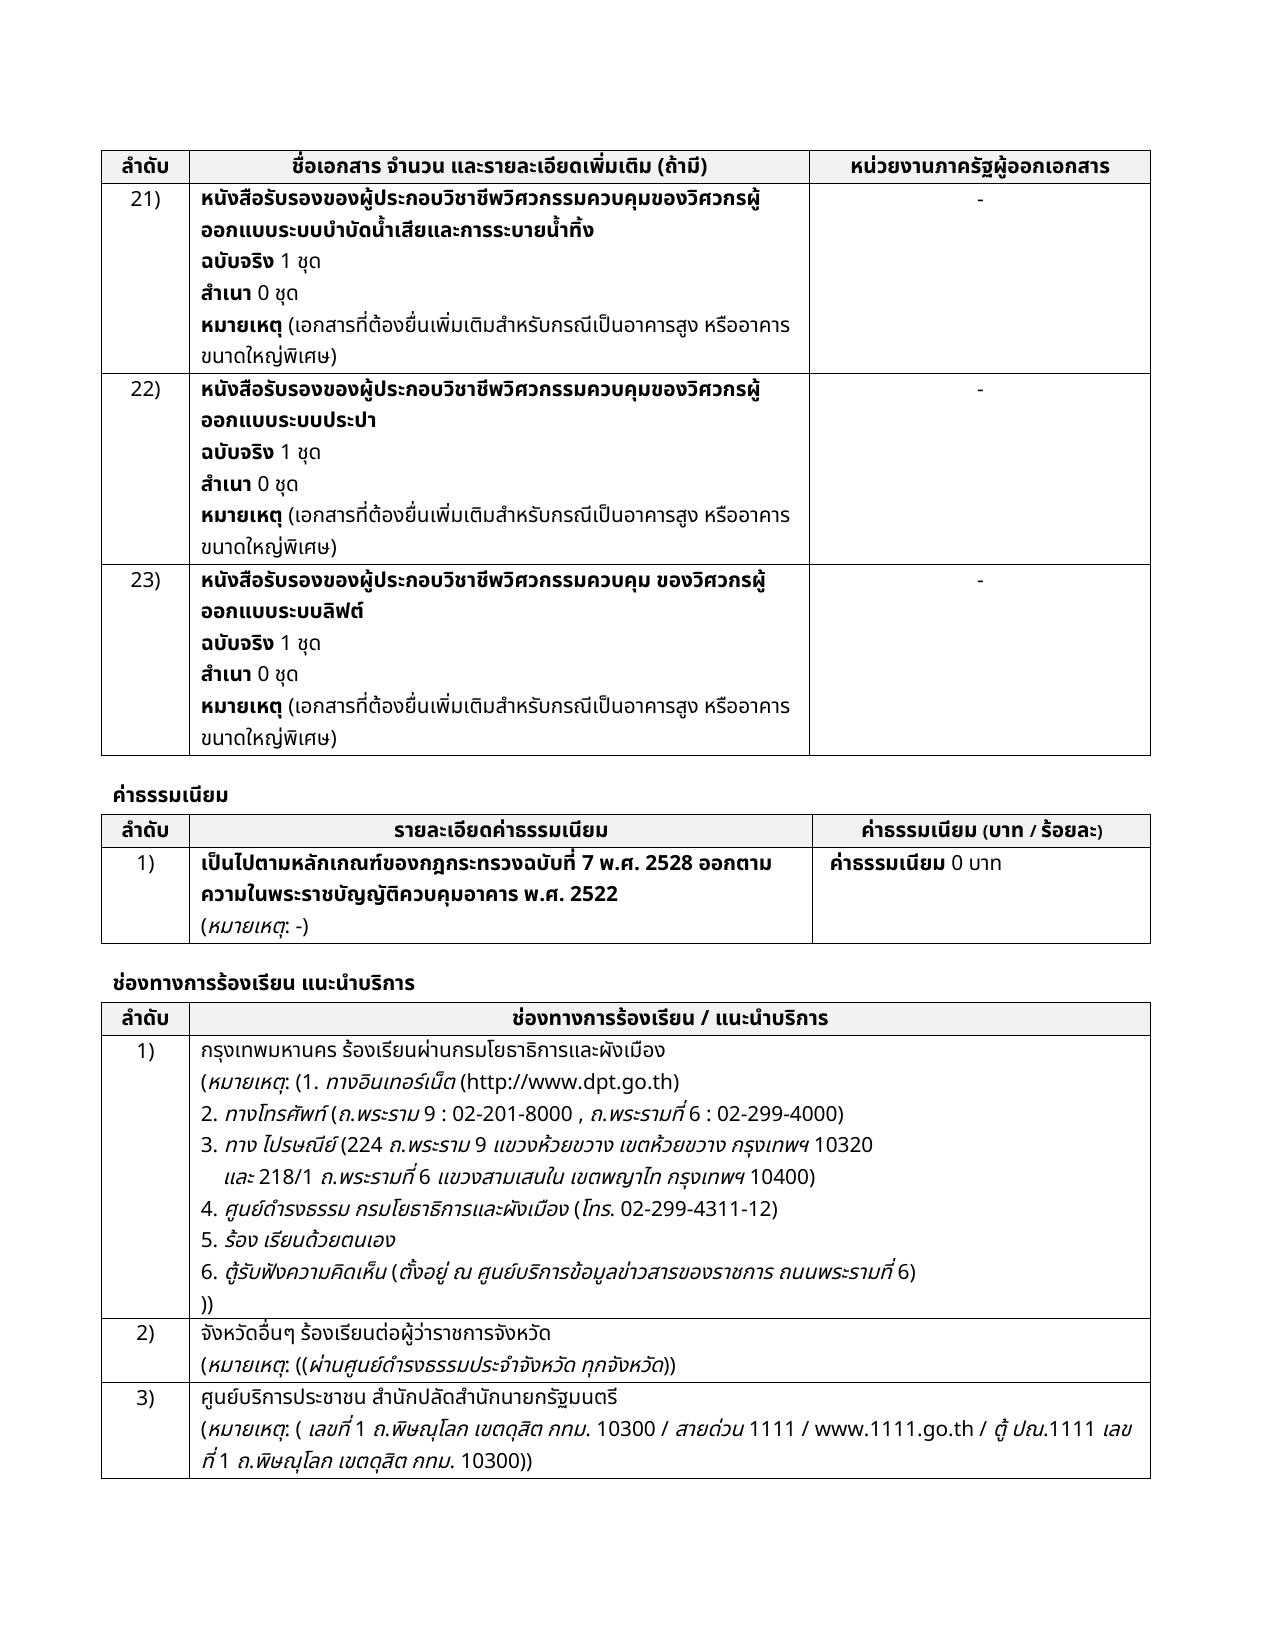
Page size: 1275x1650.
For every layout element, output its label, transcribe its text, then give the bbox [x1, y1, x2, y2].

table_cell หนังสือรับรองของผู้ประกอบวิชาชีพวิศวกรรมควบคุมของวิศวกรผู้ออกแบบระบบบำบัดน้ำเสียและการระบายน้ำทิ้ง ฉบับจริง 1 ชุด สำเนา 0 ชุด (เอกสารที่ต้องยื่นเพิ่มเติมสำหรับกรณีเป็นอาคารสูง หรืออาคารขนาดใหญ่พิเศษ) [190, 184, 809, 373]
table_header ลำดับ [102, 151, 189, 183]
table_cell 1) [102, 1036, 189, 1317]
table_cell หนังสือรับรองของผู้ประกอบวิชาชีพวิศวกรรมควบคุมของวิศวกรผู้ออกแบบระบบประปา ฉบับจริง 1 ชุด สำเนา 0 ชุด (เอกสารที่ต้องยื่นเพิ่มเติมสำหรับกรณีเป็นอาคารสูง หรืออาคารขนาดใหญ่พิเศษ) [190, 374, 809, 564]
table_cell 3) [102, 1383, 189, 1477]
table_cell จังหวัดอื่นๆ ร้องเรียนต่อผู้ว่าราชการจังหวัด (หมายเหตุ: ((ผ่านศูนย์ดำรงธรรมประจำจังหวัด ทุกจังหวัด)) [190, 1319, 1150, 1382]
text ค่าธรรมเนียม [112, 780, 1162, 812]
table_header รายละเอียดค่าธรรมเนียม [190, 815, 812, 847]
text ช่องทางการร้องเรียน แนะนำบริการ [112, 968, 1162, 999]
table_header ค่าธรรมเนียม (บาท / ร้อยละ) [813, 815, 1150, 847]
table_header ลำดับ [102, 1003, 189, 1035]
table_cell 23) [102, 565, 189, 754]
table_cell 21) [102, 184, 189, 373]
table_cell - [810, 184, 1150, 373]
table_header ลำดับ [102, 815, 189, 847]
table_cell 22) [102, 374, 189, 564]
table_cell ค่าธรรมเนียม 0 บาท [813, 848, 1150, 943]
table_cell เป็นไปตามหลักเกณฑ์ของกฎกระทรวงฉบับที่ 7 พ.ศ. 2528 ออกตามความในพระราชบัญญัติควบคุมอาคาร พ.ศ. 2522 (หมายเหตุ: -) [190, 848, 812, 943]
table_cell - [810, 374, 1150, 564]
table_header ชื่อเอกสาร จำนวน และรายละเอียดเพิ่มเติม (ถ้ามี) [190, 151, 809, 183]
table_cell กรุงเทพมหานคร ร้องเรียนผ่านกรมโยธาธิการและผังเมือง (หมายเหตุ: (1. ทางอินเทอร์เน็ต (http://www.dpt.go.th) 2. ทางโทรศัพท์ (ถ.พระราม 9 : 02-201-8000 , ถ.พระรามที่ 6 : 02-299-4000) 3. ทาง ไปรษณีย์ (224 ถ.พระราม 9 แขวงห้วยขวาง เขตห้วยขวาง กรุงเทพฯ 10320 และ 218/1 ถ.พระรามที่ 6 แขวงสามเสนใน เขตพญาไท กรุงเทพฯ 10400) 4. ศูนย์ดำรงธรรม กรมโยธาธิการและผังเมือง (โทร. 02-299-4311-12) 5. ร้อง เรียนด้วยตนเอง 6. ตู้รับฟังความคิดเห็น (ตั้งอยู่ ณ ศูนย์บริการข้อมูลข่าวสารของราชการ ถนนพระรามที่ 6) )) [190, 1036, 1150, 1317]
table_cell - [810, 565, 1150, 754]
table_cell 1) [102, 848, 189, 943]
table_cell ศูนย์บริการประชาชน สำนักปลัดสำนักนายกรัฐมนตรี (หมายเหตุ: ( เลขที่ 1 ถ.พิษณุโลก เขตดุสิต กทม. 10300 / สายด่วน 1111 / www.1111.go.th / ตู้ ปณ.1111 เลขที่ 1 ถ.พิษณุโลก เขตดุสิต กทม. 10300)) [190, 1383, 1150, 1477]
table_header ช่องทางการร้องเรียน / แนะนำบริการ [190, 1003, 1150, 1035]
table_cell 2) [102, 1319, 189, 1382]
table_header หน่วยงานภาครัฐผู้ออกเอกสาร [810, 151, 1150, 183]
table_cell หนังสือรับรองของผู้ประกอบวิชาชีพวิศวกรรมควบคุม ของวิศวกรผู้ออกแบบระบบลิฟต์ ฉบับจริง 1 ชุด สำเนา 0 ชุด (เอกสารที่ต้องยื่นเพิ่มเติมสำหรับกรณีเป็นอาคารสูง หรืออาคารขนาดใหญ่พิเศษ) [190, 565, 809, 754]
